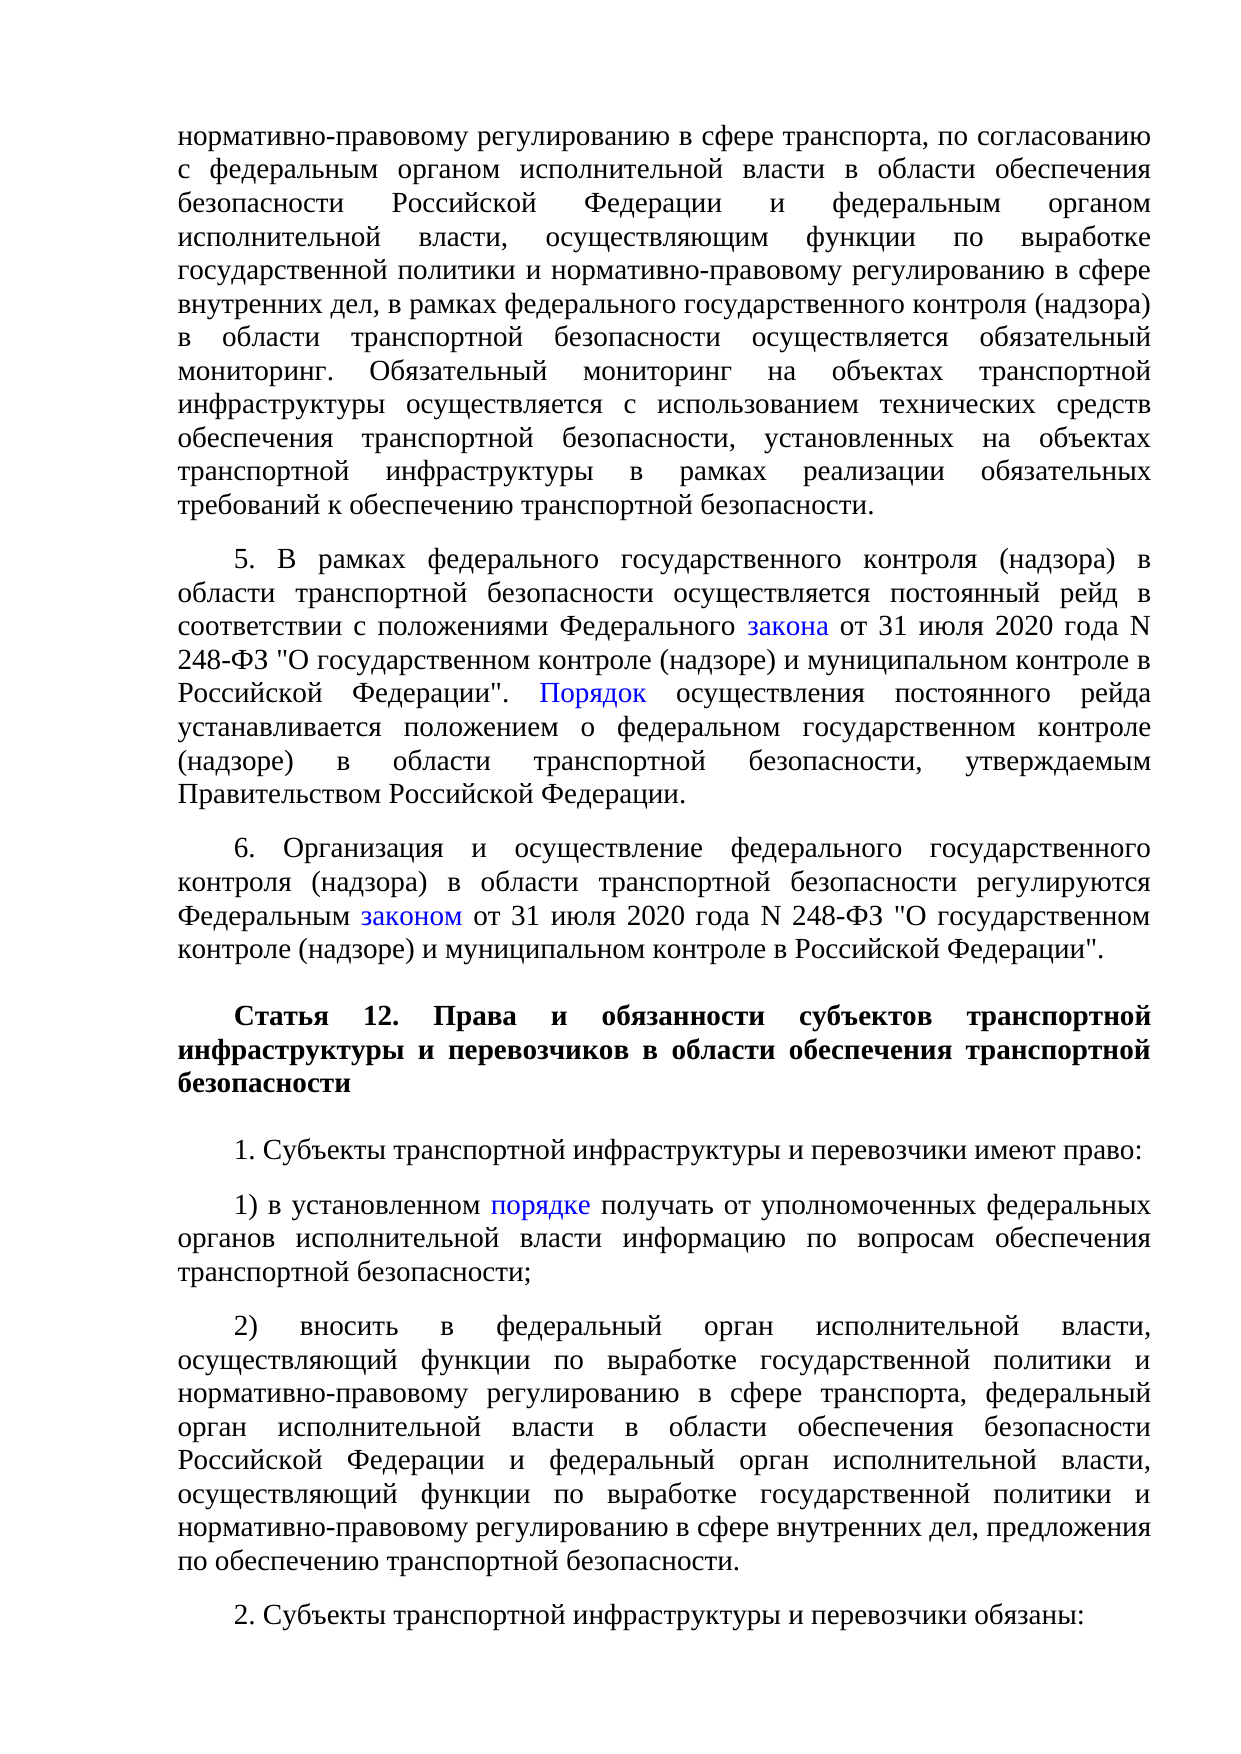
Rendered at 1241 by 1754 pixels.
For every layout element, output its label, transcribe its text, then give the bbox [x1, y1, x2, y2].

title Статья 12. Права и обязанности субъектов транспортной инфраструктуры и перевозчиков в области обеспечения транспортной безопасности [177, 998, 1152, 1099]
text 1. Субъекты транспортной инфраструктуры и перевозчики имеют право: [177, 1132, 1152, 1166]
text 6. Организация и осуществление федерального государственного контроля (надзора) в области транспортной безопасности регулируются Федеральным законом от 31 июля 2020 года N 248-ФЗ "О государственном контроле (надзоре) и муниципальном контроле в Российской Федерации". [177, 831, 1152, 965]
text 2. Субъекты транспортной инфраструктуры и перевозчики обязаны: [177, 1597, 1152, 1631]
text 2) вносить в федеральный орган исполнительной власти, осуществляющий функции по выработке государственной политики и нормативно-правовому регулированию в сфере транспорта, федеральный орган исполнительной власти в области обеспечения безопасности Российской Федерации и федеральный орган исполнительной власти, осуществляющий функции по выработке государственной политики и нормативно-правовому регулированию в сфере внутренних дел, предложения по обеспечению транспортной безопасности. [177, 1308, 1152, 1577]
text 1) в установленном порядке получать от уполномоченных федеральных органов исполнительной власти информацию по вопросам обеспечения транспортной безопасности; [177, 1187, 1152, 1287]
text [177, 118, 1152, 521]
text 5. В рамках федерального государственного контроля (надзора) в области транспортной безопасности осуществляется постоянный рейд в соответствии с положениями Федерального закона от 31 июля 2020 года N 248-ФЗ "О государственном контроле (надзоре) и муниципальном контроле в Российской Федерации". Порядок осуществления постоянного рейда устанавливается положением о федеральном государственном контроле (надзоре) в области транспортной безопасности, утверждаемым Правительством Российской Федерации. [177, 541, 1152, 810]
